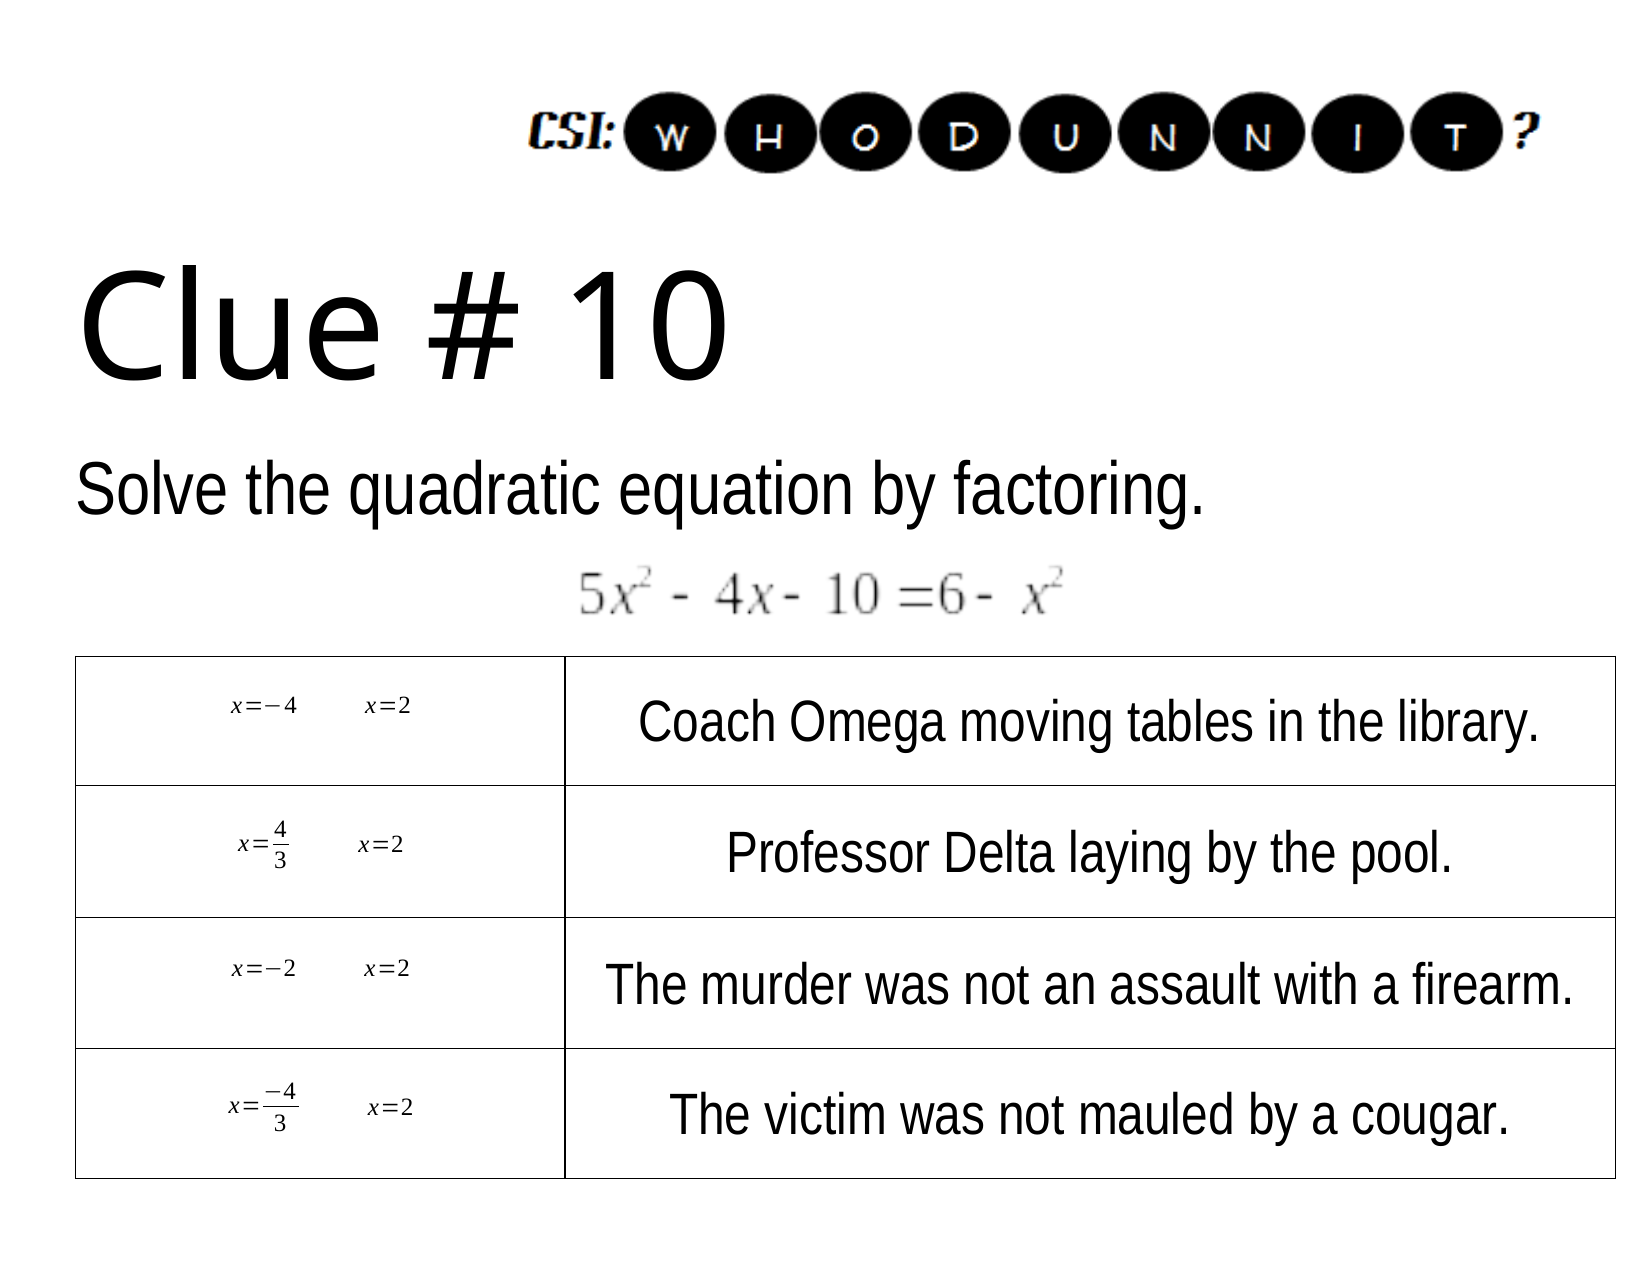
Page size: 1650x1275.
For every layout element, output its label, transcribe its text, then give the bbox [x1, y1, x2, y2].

table_header Coach Omega moving tables in the library. [566, 657, 1615, 784]
table_cell The victim was not mauled by a cougar. [566, 1049, 1615, 1178]
table_cell [76, 1049, 564, 1178]
table_cell The murder was not an assault with a firearm. [566, 918, 1615, 1048]
table_cell [76, 786, 564, 917]
table_header [76, 657, 564, 784]
text Solve the quadratic equation by factoring. [75, 444, 1575, 531]
text Clue # 10 [75, 219, 1575, 424]
table_cell [76, 918, 564, 1048]
picture [513, 75, 1575, 194]
table_cell Professor Delta laying by the pool. [566, 786, 1615, 917]
